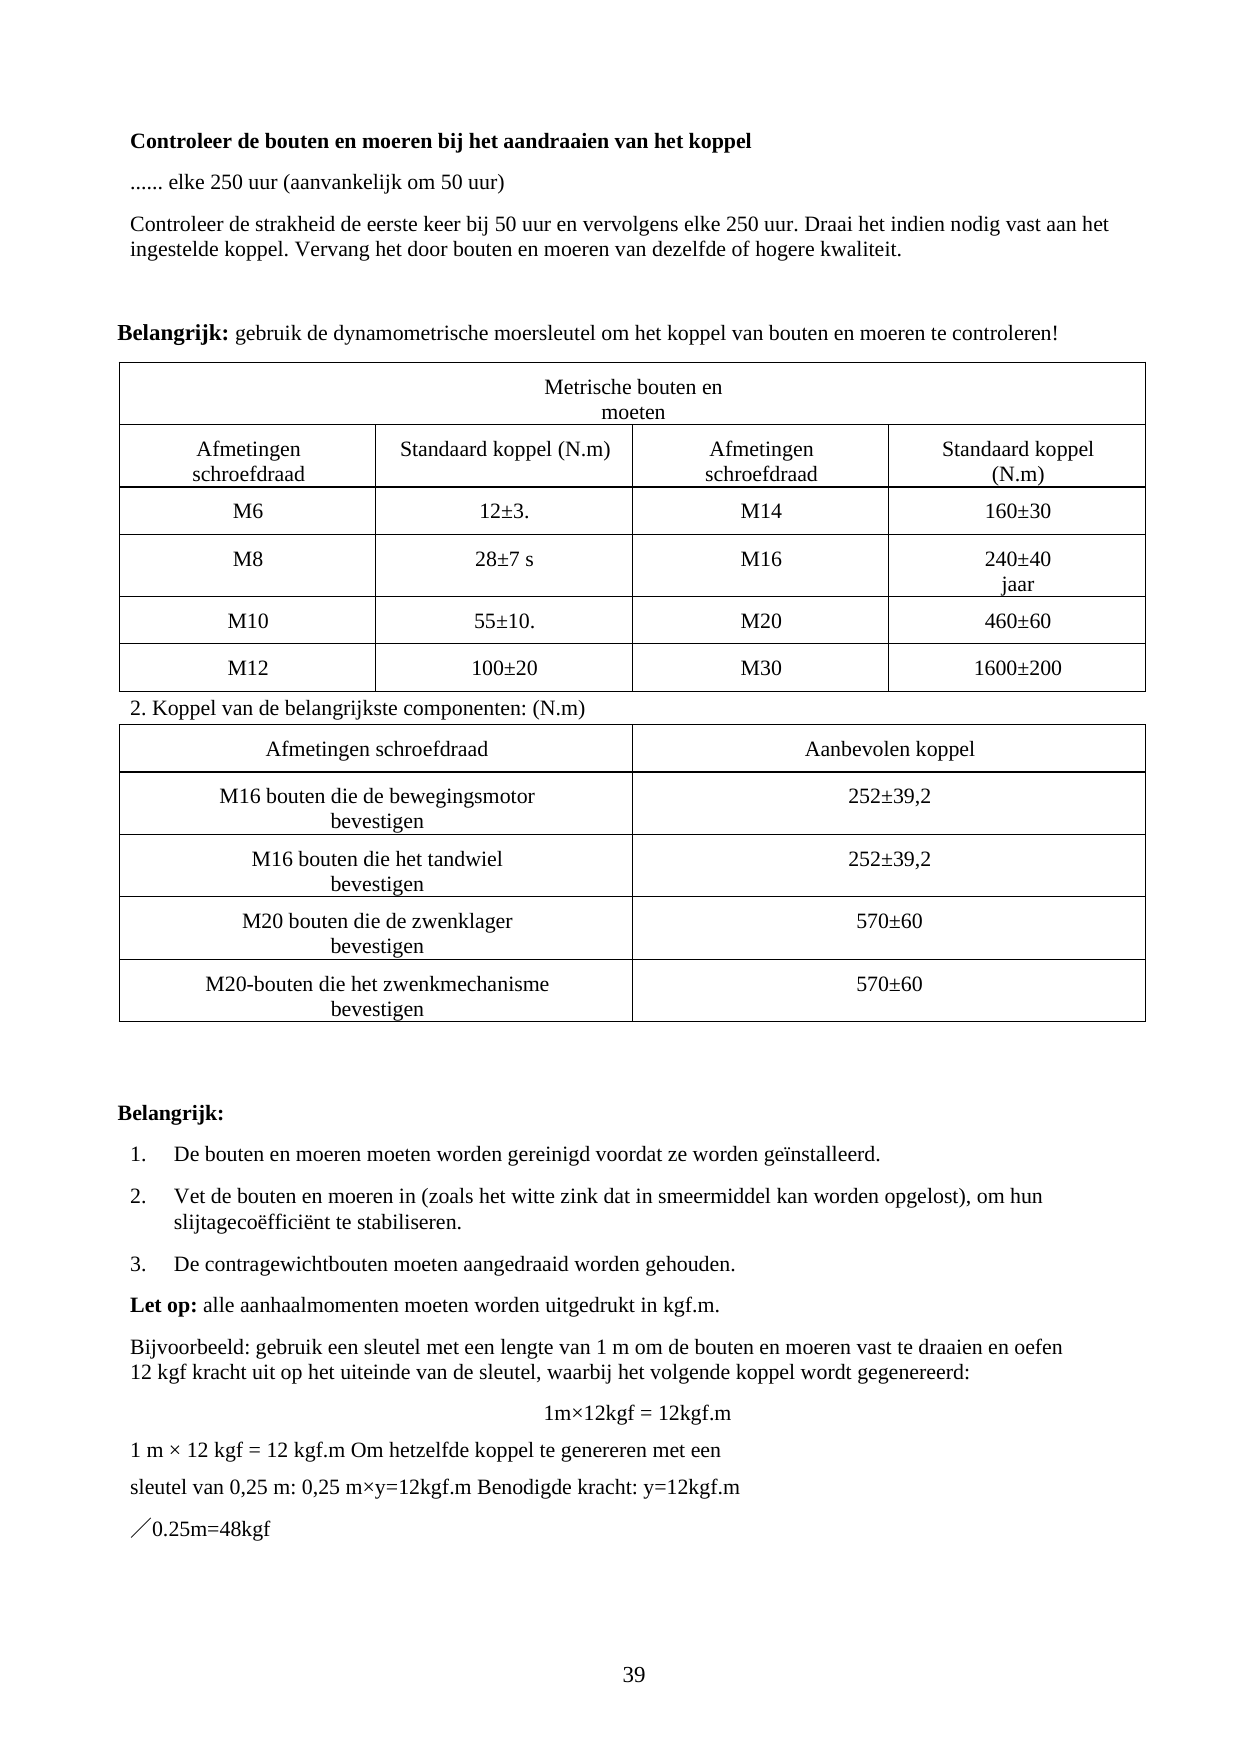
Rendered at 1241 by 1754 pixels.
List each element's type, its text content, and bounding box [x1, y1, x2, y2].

table_cell 240±40 jaar [889, 535, 1145, 596]
table_cell 1600±200 [889, 644, 1145, 691]
list De bouten en moeren moeten worden gereinigd voordat ze worden geïnstalleerd. [130, 1141, 1209, 1166]
table_cell 55±10. [376, 597, 632, 643]
table_cell M20 [633, 597, 888, 643]
table_cell Afmetingen schroefdraad [633, 425, 888, 486]
text Controleer de strakheid de eerste keer bij 50 uur en vervolgens elke 250 uur. Draai het indien nodig vast aan het ingestelde koppel. Vervang het door bouten en moeren van dezelfde of hogere kwaliteit. [130, 211, 1128, 261]
text 1m×12kgf = 12kgf.m 1 m × 12 kgf = 12 kgf.m Om hetzelfde koppel te genereren met een sleutel van 0,25 m: 0,25 m×y=12kgf.m Benodigde kracht: y=12kgf.m／0.25m=48kgf [130, 1400, 742, 1543]
text Let op: alle aanhaalmomenten moeten worden uitgedrukt in kgf.m. [130, 1292, 1209, 1317]
table_cell 100±20 [376, 644, 632, 691]
table_cell M14 [633, 488, 888, 534]
table_cell Standaard koppel (N.m) [889, 425, 1145, 486]
table_cell M8 [120, 535, 375, 596]
list Vet de bouten en moeren in (zoals het witte zink dat in smeermiddel kan worden opgelost), om hun slijtagecoëfficiënt te stabiliseren. [130, 1183, 1093, 1234]
table_cell M30 [633, 644, 888, 691]
table_cell 160±30 [889, 488, 1145, 534]
table_cell 12±3. [376, 488, 632, 534]
subtitle Belangrijk: [117, 1100, 1209, 1125]
table_cell M6 [120, 488, 375, 534]
table_cell M16 bouten die het tandwiel bevestigen [120, 835, 632, 896]
table_cell M16 [633, 535, 888, 596]
table_header Afmetingen schroefdraad [120, 725, 632, 771]
list De contragewichtbouten moeten aangedraaid worden gehouden. [130, 1251, 1209, 1276]
text 2. Koppel van de belangrijkste componenten: (N.m) [130, 695, 1209, 720]
table_header Metrische bouten en moeten [120, 363, 1145, 424]
table_cell M20-bouten die het zwenkmechanisme bevestigen [120, 960, 632, 1021]
text Bijvoorbeeld: gebruik een sleutel met een lengte van 1 m om de bouten en moeren vast te draaien en oefen 12 kgf kracht uit op het uiteinde van de sleutel, waarbij het volgende koppel wordt gegenereerd: [130, 1334, 1080, 1384]
table_cell M16 bouten die de bewegingsmotor bevestigen [120, 773, 632, 834]
table_cell M10 [120, 597, 375, 643]
table_cell 570±60 [633, 897, 1145, 959]
table_cell M20 bouten die de zwenklager bevestigen [120, 897, 632, 959]
table_header Aanbevolen koppel [633, 725, 1145, 771]
table_cell Afmetingen schroefdraad [120, 425, 375, 486]
table_cell M12 [120, 644, 375, 691]
text Belangrijk: gebruik de dynamometrische moersleutel om het koppel van bouten en moeren te controleren! [117, 319, 1209, 345]
subtitle Controleer de bouten en moeren bij het aandraaien van het koppel [130, 128, 1209, 153]
table_cell 252±39,2 [633, 773, 1145, 834]
table_cell Standaard koppel (N.m) [376, 425, 632, 486]
text ...... elke 250 uur (aanvankelijk om 50 uur) [130, 169, 1209, 194]
table_cell 570±60 [633, 960, 1145, 1021]
table_cell 460±60 [889, 597, 1145, 643]
table_cell 252±39,2 [633, 835, 1145, 896]
table_cell 28±7 s [376, 535, 632, 596]
